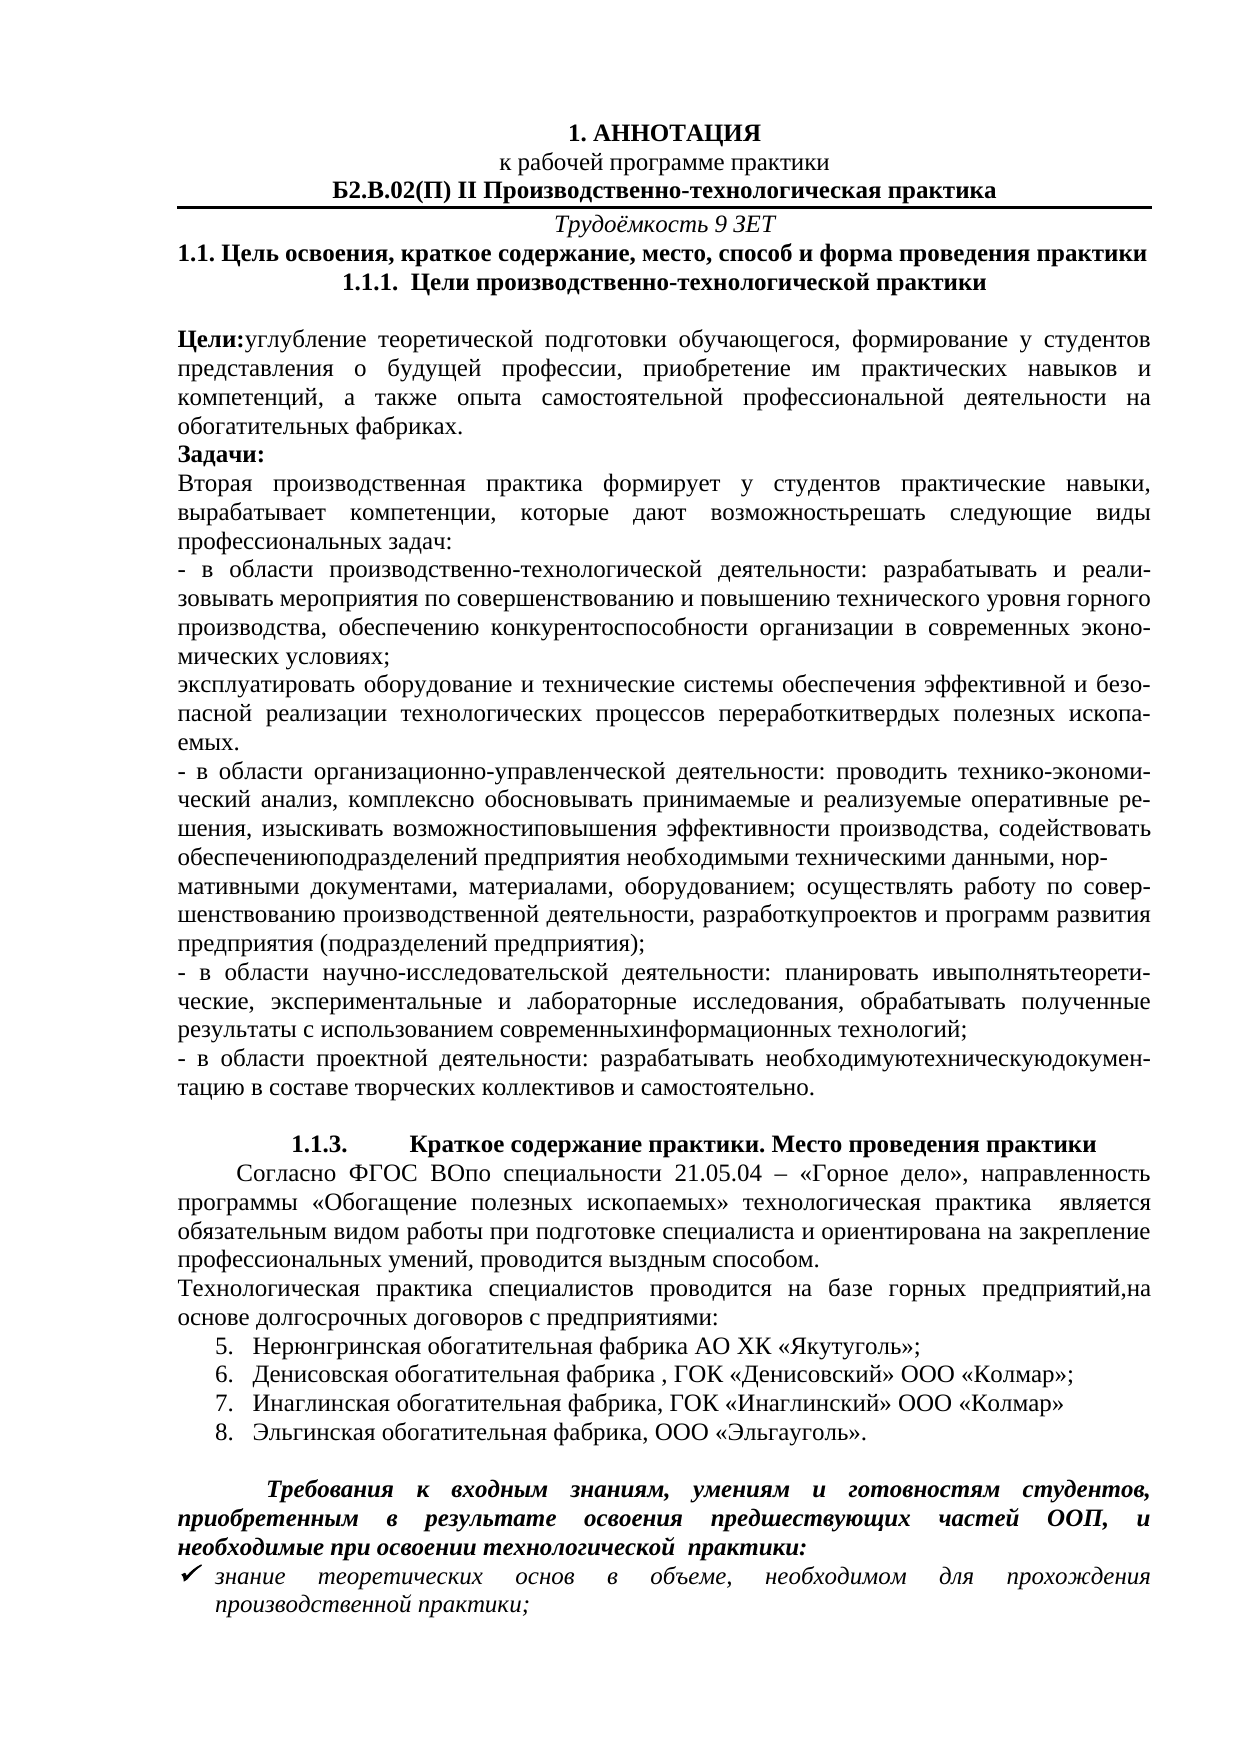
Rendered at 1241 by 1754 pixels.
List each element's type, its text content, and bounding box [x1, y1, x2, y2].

list Денисовская обогатительная фабрика , ГОК «Денисовский» ООО «Колмар»; [215, 1359, 1152, 1388]
text эксплуатировать оборудование и технические системы обеспечения эффективной и безо-пасной реализации технологических процессов переработкитвердых полезных ископа-емых. [177, 669, 1152, 756]
text Задачи: [177, 439, 1152, 468]
text 1. АННОТАЦИЯ [177, 118, 1152, 147]
text мативными документами, материалами, оборудованием; осуществлять работу по совер-шенствованию производственной деятельности, разработкупроектов и программ развития предприятия (подразделений предприятия); [177, 871, 1152, 957]
list Инаглинская обогатительная фабрика, ГОК «Инаглинский» ООО «Колмар» [215, 1388, 1152, 1417]
text Трудоёмкость 9 ЗЕТ [177, 209, 1152, 238]
text Б2.В.02(П) II Производственно-технологическая практика [177, 176, 1152, 206]
list Нерюнгринская обогатительная фабрика АО ХК «Якутуголь»; [215, 1331, 1152, 1359]
list знание теоретических основ в объеме, необходимом для прохождения производственной практики; [177, 1561, 1152, 1618]
text - в области производственно-технологической деятельности: разрабатывать и реали-зовывать мероприятия по совершенствованию и повышению технического уровня горного производства, обеспечению конкурентоспособности организации в современных эконо-мических условиях; [177, 554, 1152, 669]
text 1.1. Цель освоения, краткое содержание, место, способ и форма проведения практики [177, 238, 1152, 267]
text Согласно ФГОС ВОпо специальности 21.05.04 – «Горное дело», направленность программы «Обогащение полезных ископаемых» технологическая практика является обязательным видом работы при подготовке специалиста и ориентирована на закрепление профессиональных умений, проводится выздным способом. [177, 1158, 1152, 1273]
text Требования к входным знаниям, умениям и готовностям студентов, приобретенным в результате освоения предшествующих частей ООП, и необходимые при освоении технологической практики: [177, 1474, 1152, 1561]
text - в области проектной деятельности: разрабатывать необходимуютехническуюдокумен-тацию в составе творческих коллективов и самостоятельно. [177, 1043, 1152, 1101]
list Эльгинская обогатительная фабрика, ООО «Эльгауголь». [215, 1417, 1152, 1446]
list Краткое содержание практики. Место проведения практики [236, 1129, 1152, 1158]
list 1.1.1. Цели производственно-технологической практики [177, 267, 1152, 296]
text Вторая производственная практика формирует у студентов практические навыки, вырабатывает компетенции, которые дают возможностьрешать следующие виды профессиональных задач: [177, 468, 1152, 554]
text Цели:углубление теоретической подготовки обучающегося, формирование у студентов представления о будущей профессии, приобретение им практических навыков и компетенций, а также опыта самостоятельной профессиональной деятельности на обогатительных фабриках. [177, 324, 1152, 439]
text к рабочей программе практики [177, 147, 1152, 176]
text - в области научно-исследовательской деятельности: планировать ивыполнятьтеорети-ческие, экспериментальные и лабораторные исследования, обрабатывать полученные результаты с использованием современныхинформационных технологий; [177, 957, 1152, 1043]
text Технологическая практика специалистов проводится на базе горных предприятий,на основе долгосрочных договоров с предприятиями: [177, 1273, 1152, 1331]
text - в области организационно-управленческой деятельности: проводить технико-экономи-ческий анализ, комплексно обосновывать принимаемые и реализуемые оперативные ре-шения, изыскивать возможностиповышения эффективности производства, содействовать обеспечениюподразделений предприятия необходимыми техническими данными, нор- [177, 756, 1152, 871]
